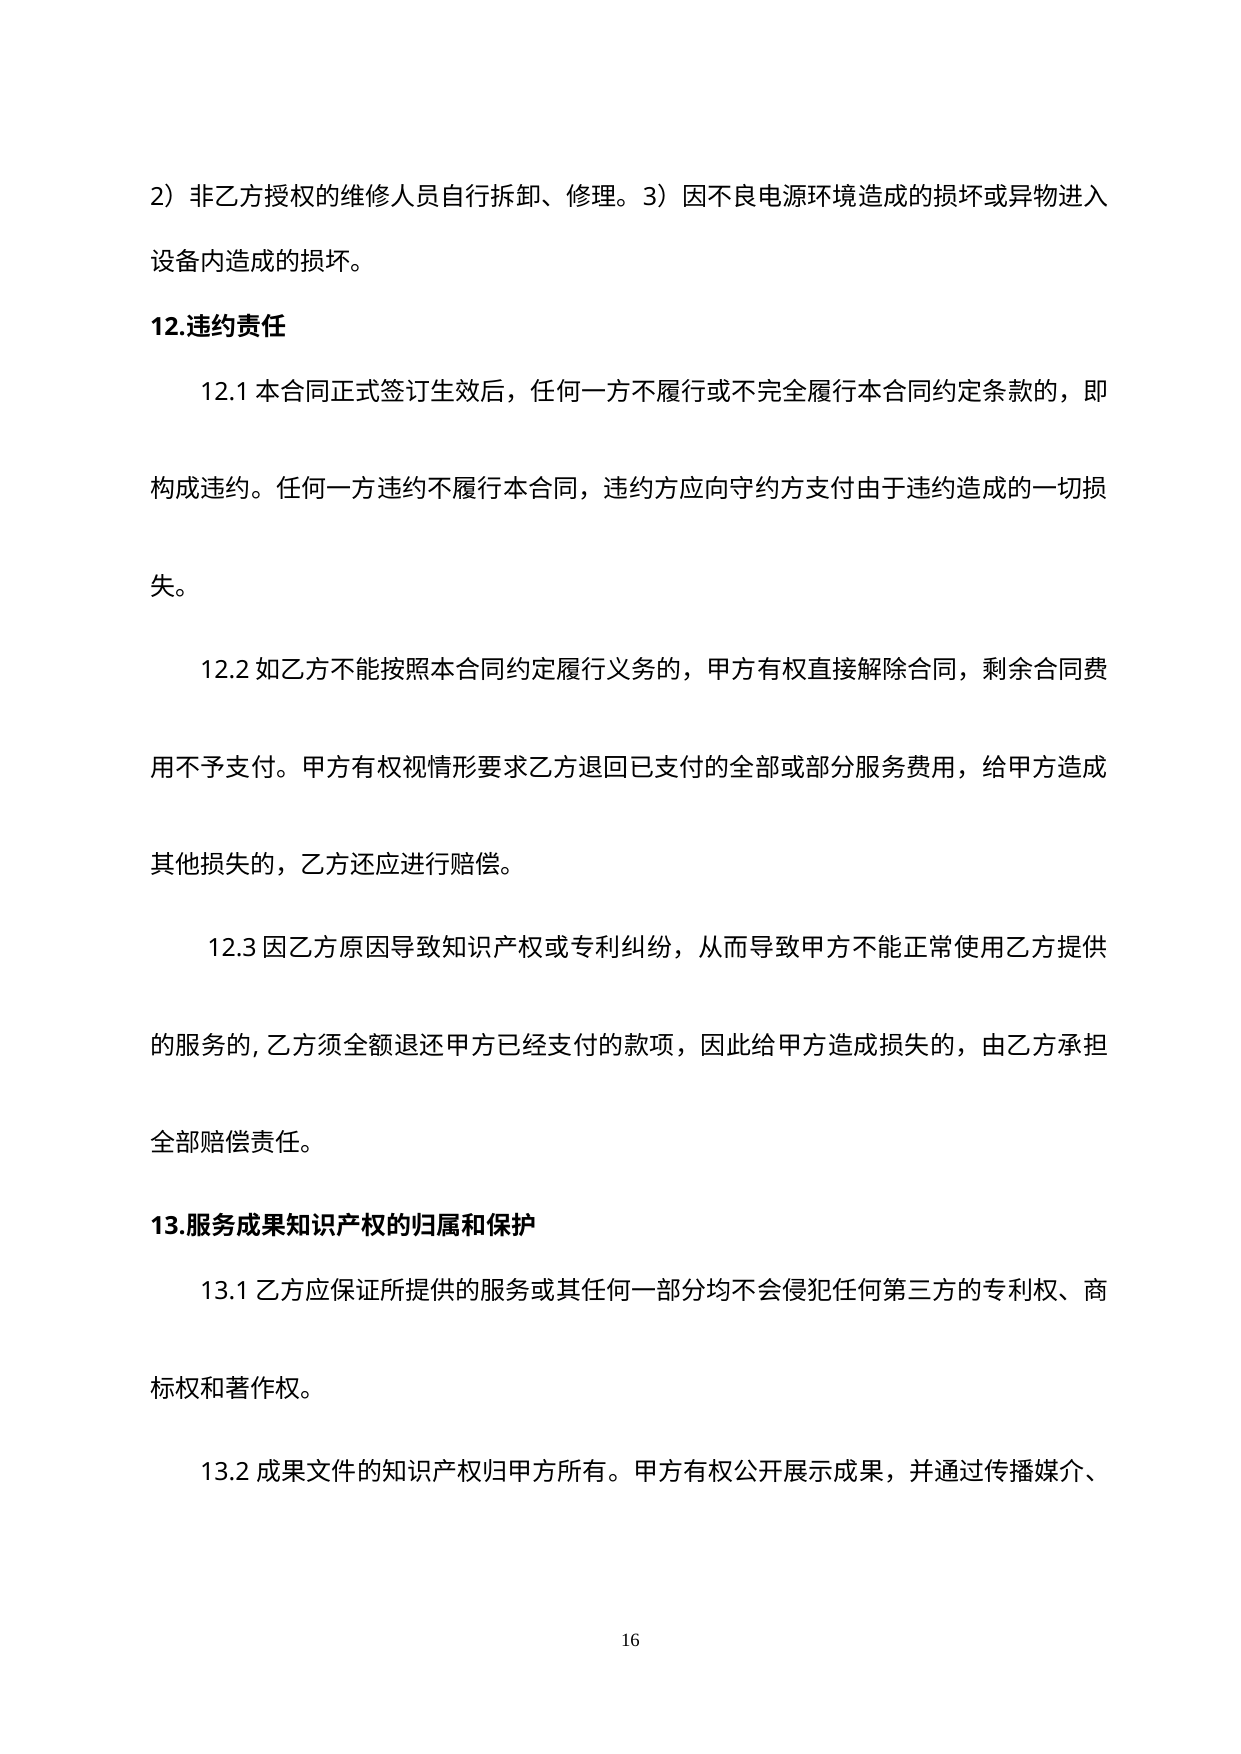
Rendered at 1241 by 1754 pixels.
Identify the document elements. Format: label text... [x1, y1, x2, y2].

text 12.3因乙方原因导致知识产权或专利纠纷，从而导致甲方不能正常使用乙方提供的服务的, 乙方须全额退还甲方已经支付的款项，因此给甲方造成损失的，由乙方承担全部赔偿责任。 [150, 913, 1110, 1173]
text 12.1本合同正式签订生效后，任何一方不履行或不完全履行本合同约定条款的，即构成违约。任何一方违约不履行本合同，违约方应向守约方支付由于违约造成的一切损失。 [150, 357, 1110, 617]
text 13.服务成果知识产权的归属和保护 [150, 1191, 1110, 1256]
text 12.2如乙方不能按照本合同约定履行义务的，甲方有权直接解除合同，剩余合同费用不予支付。甲方有权视情形要求乙方退回已支付的全部或部分服务费用，给甲方造成其他损失的，乙方还应进行赔偿。 [150, 635, 1110, 895]
text 13.1乙方应保证所提供的服务或其任何一部分均不会侵犯任何第三方的专利权、商标权和著作权。 [150, 1256, 1110, 1419]
text 12.违约责任 [150, 292, 1110, 357]
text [150, 1437, 1110, 1502]
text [150, 162, 1110, 292]
